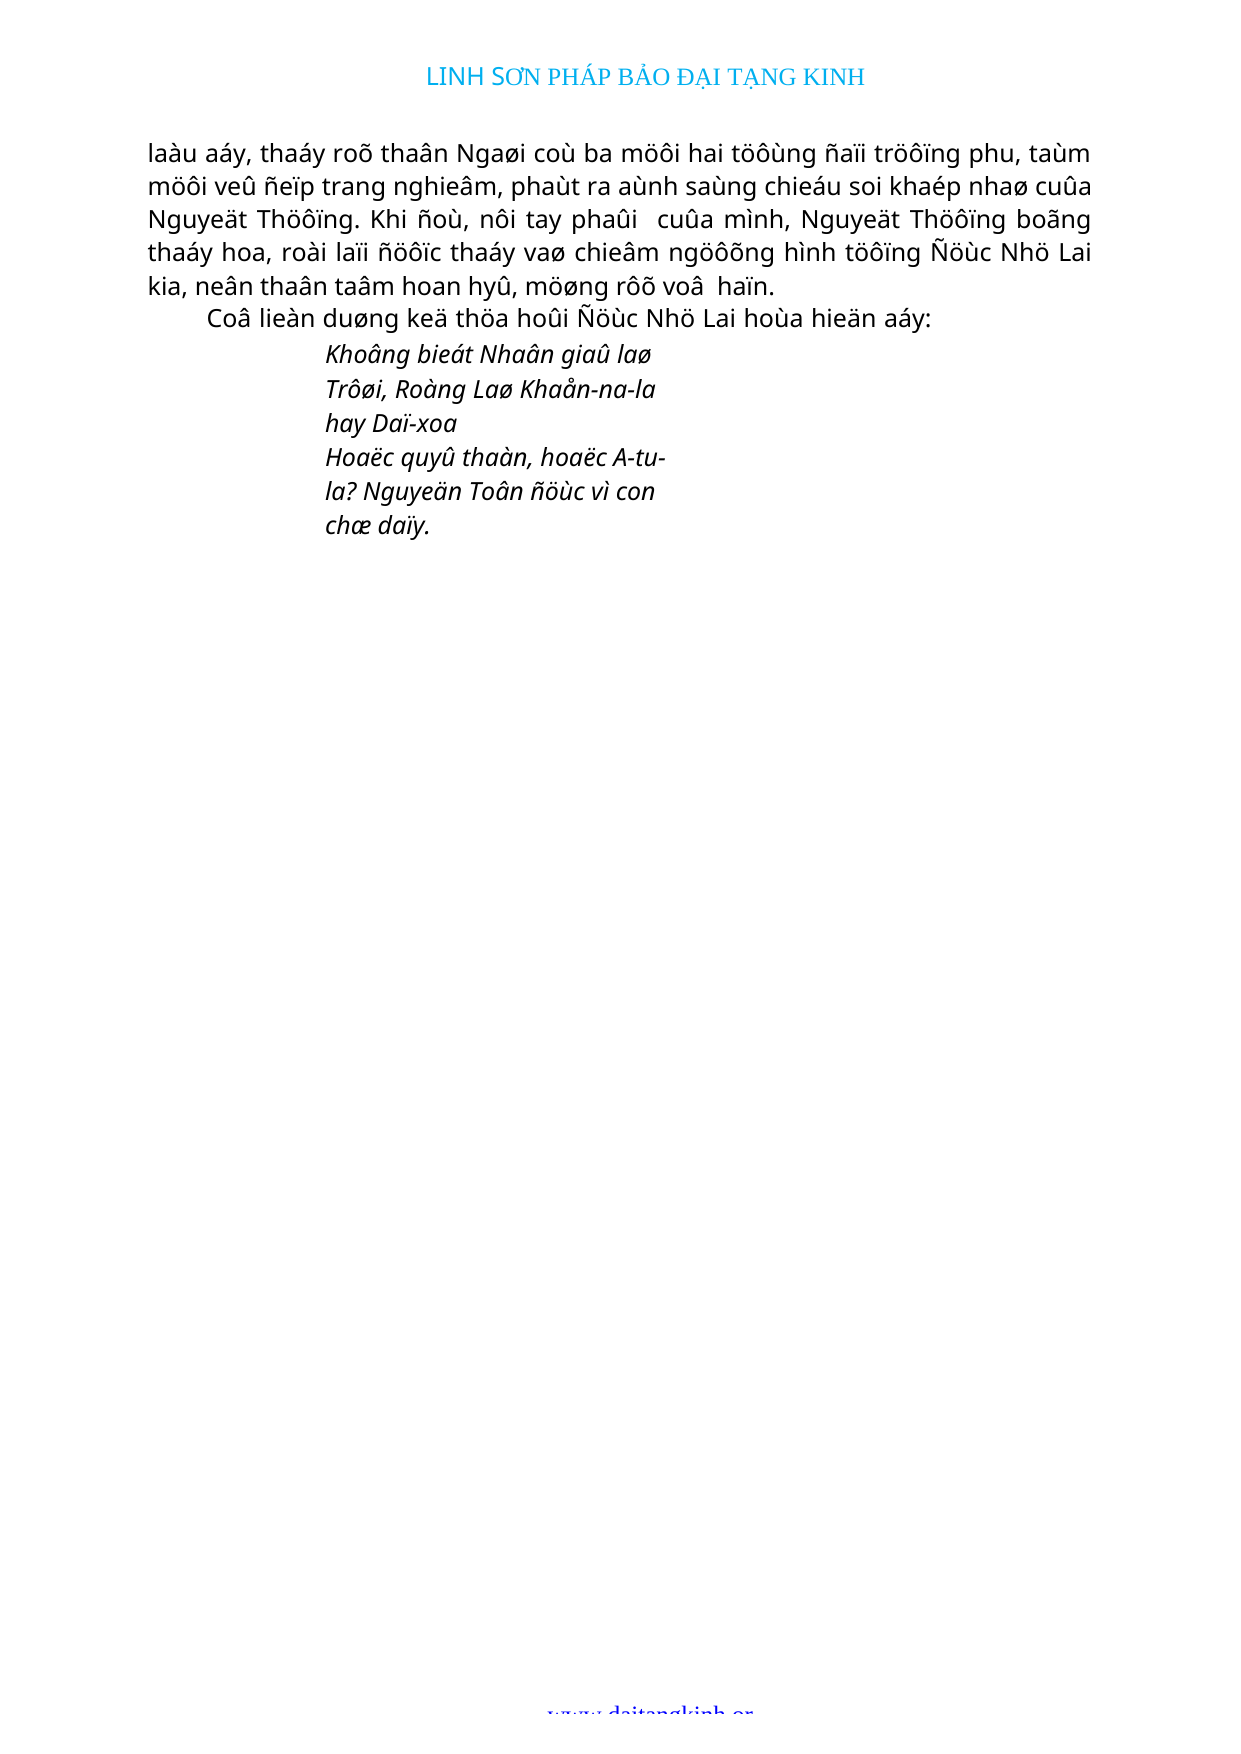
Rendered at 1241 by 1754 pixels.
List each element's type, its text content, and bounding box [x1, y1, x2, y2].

text Coâ lieàn duøng keä thöa hoûi Ñöùc Nhö Lai hoùa hieän aáy: [206, 302, 1105, 333]
text Khoâng bieát Nhaân giaû laø Trôøi, Roàng Laø Khaån-na-la hay Daï-xoa [325, 337, 702, 439]
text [147, 135, 1093, 302]
text Hoaëc quyû thaàn, hoaëc A-tu-la? Nguyeän Toân ñöùc vì con chæ daïy. [325, 439, 678, 542]
